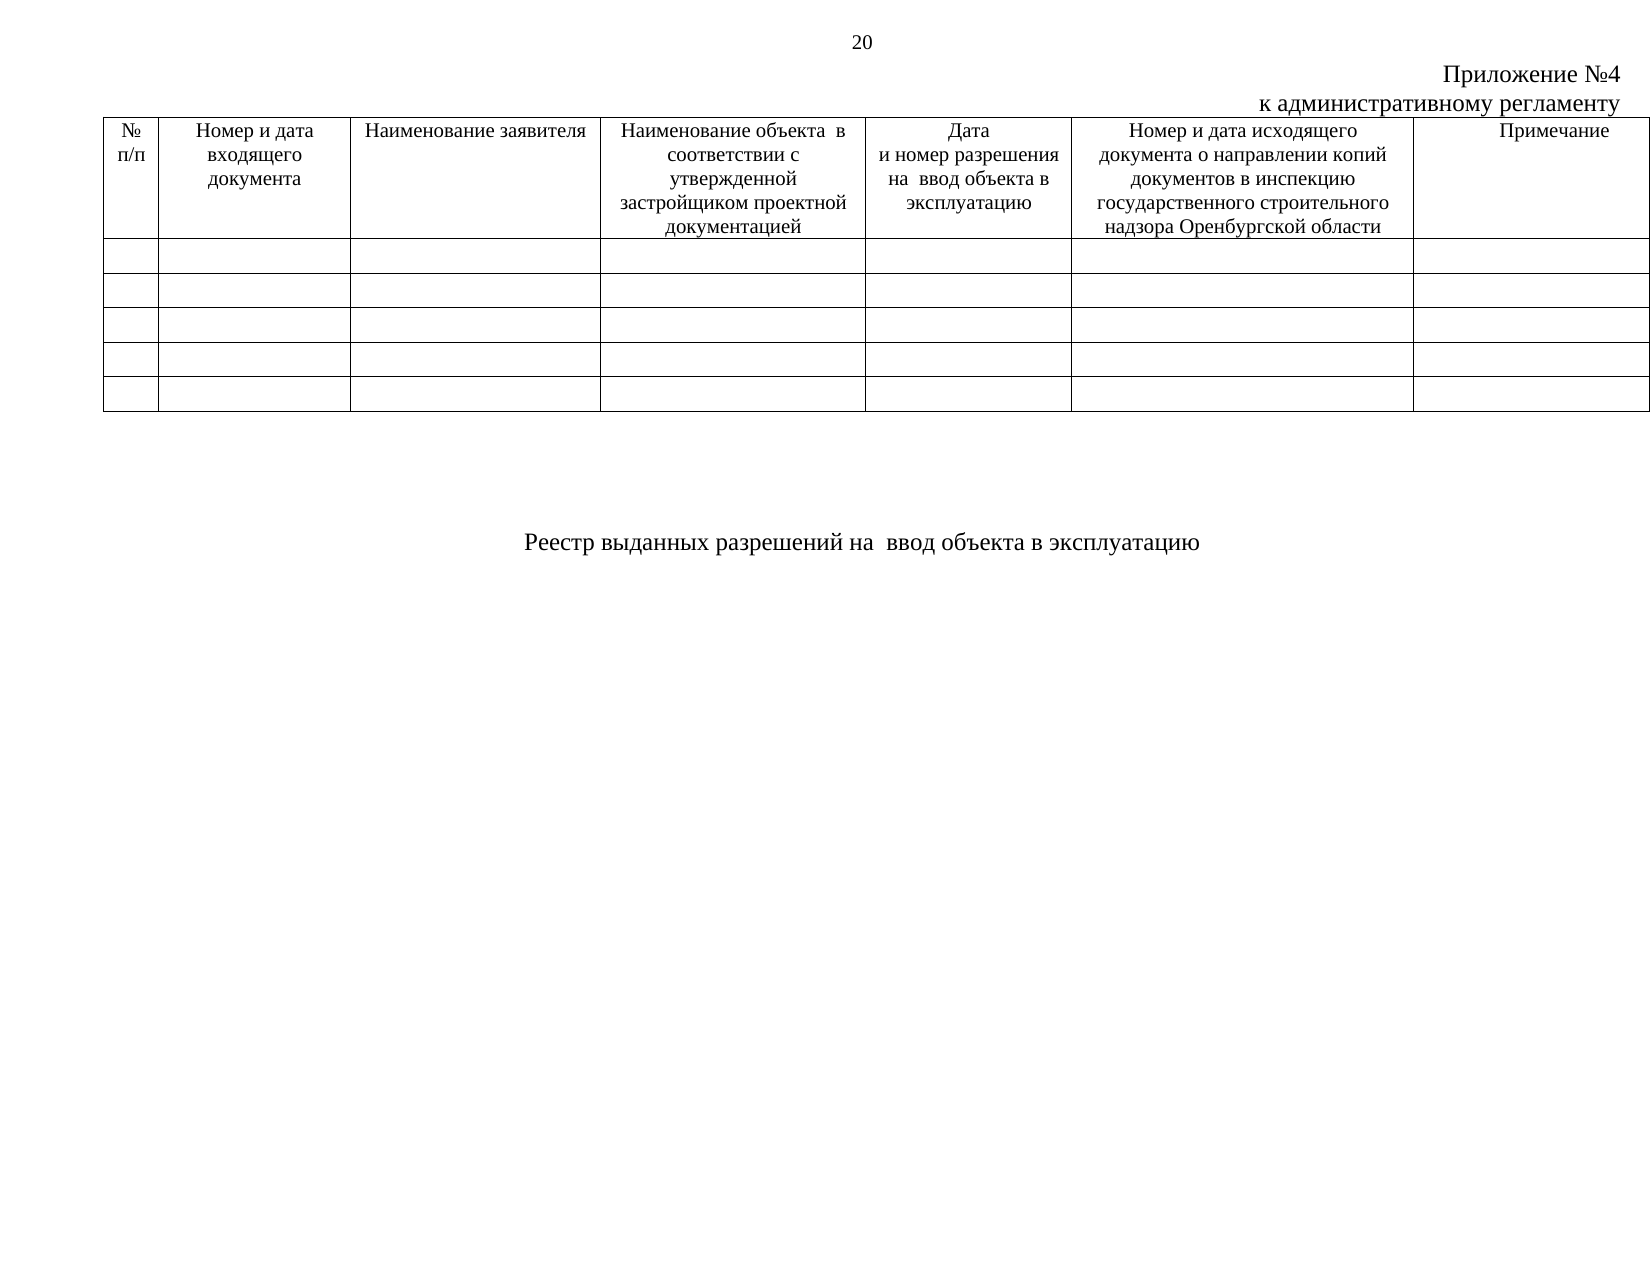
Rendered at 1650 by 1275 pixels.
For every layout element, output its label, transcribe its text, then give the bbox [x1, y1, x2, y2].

table_cell [351, 239, 600, 272]
table_cell [866, 377, 1071, 411]
table_header Номер и дата исходящего документа о направлении копий документов в инспекцию государственного строительного надзора Оренбургской области [1072, 118, 1413, 238]
table_cell [1072, 308, 1413, 342]
table_cell [866, 274, 1071, 307]
table_cell [1414, 377, 1649, 411]
table_cell [601, 274, 865, 307]
table_cell [104, 343, 158, 376]
table_cell [1414, 239, 1649, 272]
table_cell [866, 308, 1071, 342]
table_cell [351, 377, 600, 411]
table_cell [159, 377, 350, 411]
table_header Наименование заявителя [351, 118, 600, 238]
table_header № п/п [104, 118, 158, 238]
table_cell [104, 274, 158, 307]
table_cell [351, 308, 600, 342]
table_header Номер и дата входящего документа [159, 118, 350, 238]
table_cell [1072, 343, 1413, 376]
table_cell [1414, 308, 1649, 342]
table_header Наименование объекта в соответствии с утвержденной застройщиком проектной документацией [601, 118, 865, 238]
table_cell [1414, 343, 1649, 376]
table_cell [1414, 274, 1649, 307]
table_cell [351, 343, 600, 376]
table_cell [601, 343, 865, 376]
text Реестр выданных разрешений на ввод объекта в эксплуатацию [103, 527, 1620, 556]
table_cell [601, 377, 865, 411]
table_cell [601, 308, 865, 342]
table_cell [866, 343, 1071, 376]
table_cell [159, 343, 350, 376]
text к административному регламенту [28, 88, 1620, 117]
table_cell [866, 239, 1071, 272]
table_cell [159, 274, 350, 307]
table_cell [1072, 377, 1413, 411]
table_cell [351, 274, 600, 307]
table_cell [1072, 274, 1413, 307]
table_cell [601, 239, 865, 272]
table_header Примечание [1414, 118, 1649, 238]
table_cell [159, 239, 350, 272]
table_cell [159, 308, 350, 342]
table_cell [104, 308, 158, 342]
table_cell [104, 377, 158, 411]
table_cell [104, 239, 158, 272]
table_cell [1072, 239, 1413, 272]
table_header Дата и номер разрешения на ввод объекта в эксплуатацию [866, 118, 1071, 238]
text Приложение №4 [28, 59, 1620, 88]
